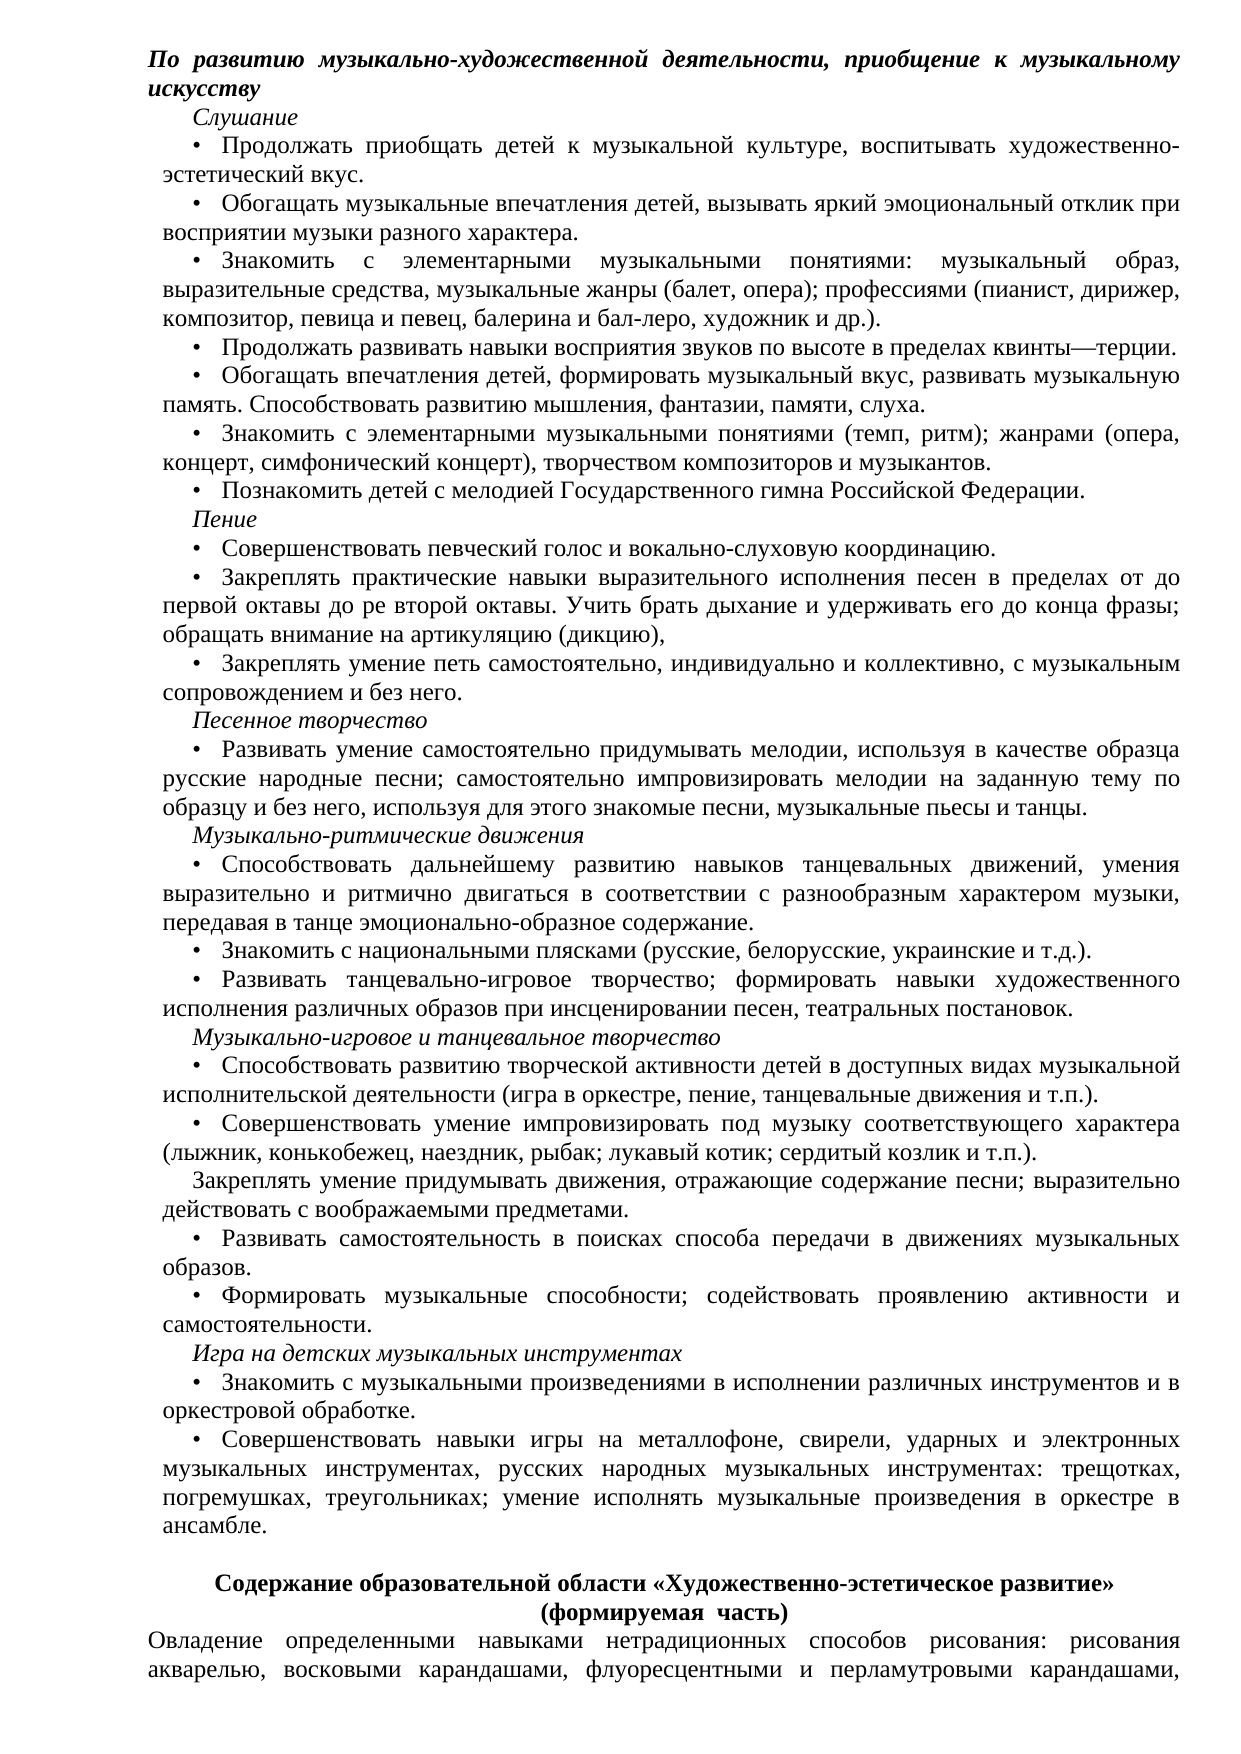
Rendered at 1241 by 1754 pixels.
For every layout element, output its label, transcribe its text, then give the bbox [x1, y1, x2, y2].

text Закреплять умение придумывать движения, отражающие содержание песни; выразительно действовать с воображаемыми предметами. [162, 1166, 1181, 1223]
text • Познакомить детей с мелодией Государственного гимна Российской Федерации. [162, 476, 1181, 504]
text Пение [162, 504, 1181, 533]
text Содержание образовательной области «Художественно-эстетическое развитие» (формируемая часть) [148, 1568, 1181, 1626]
text Песенное творчество [162, 706, 1181, 734]
text • Знакомить с элементарными музыкальными понятиями (темп, ритм); жанрами (опера, концерт, симфонический концерт), творчеством композиторов и музыкантов. [162, 418, 1181, 476]
text • Знакомить с национальными плясками (русские, белорусские, украинские и т.д.). [162, 936, 1181, 964]
text • Совершенствовать навыки игры на металлофоне, свирели, ударных и электронных музыкальных инструментах, русских народных музыкальных инструментах: трещотках, погремушках, треугольниках; умение исполнять музыкальные произведения в оркестре в ансамбле. [162, 1424, 1181, 1539]
text • Развивать танцевально-игровое творчество; формировать навыки художественного исполнения различных образов при инсценировании песен, театральных постановок. [162, 964, 1181, 1022]
text Игра на детских музыкальных инструментах [162, 1338, 1181, 1367]
text • Способствовать развитию творческой активности детей в доступных видах музыкальной исполнительской деятельности (игра в оркестре, пение, танцевальные движения и т.п.). [162, 1051, 1181, 1108]
text • Обогащать музыкальные впечатления детей, вызывать яркий эмоциональный отклик при восприятии музыки разного характера. [162, 188, 1181, 246]
text По развитию музыкально-художественной деятельности, приобщение к музыкальному искусству [148, 44, 1181, 102]
text Музыкально-ритмические движения [162, 821, 1181, 849]
text • Формировать музыкальные способности; содействовать проявлению активности и самостоятельности. [162, 1281, 1181, 1338]
text • Знакомить с музыкальными произведениями в исполнении различных инструментов и в оркестровой обработке. [162, 1367, 1181, 1424]
text • Закреплять умение петь самостоятельно, индивидуально и коллективно, с музыкальным сопровождением и без него. [162, 648, 1181, 706]
text • Совершенствовать певческий голос и вокально-слуховую координацию. [162, 533, 1181, 562]
text • Развивать самостоятельность в поисках способа передачи в движениях музыкальных образов. [162, 1223, 1181, 1281]
text • Развивать умение самостоятельно придумывать мелодии, используя в качестве образца русские народные песни; самостоятельно импровизировать мелодии на заданную тему по образцу и без него, используя для этого знакомые песни, музыкальные пьесы и танцы. [162, 734, 1181, 821]
text • Способствовать дальнейшему развитию навыков танцевальных движений, умения выразительно и ритмично двигаться в соответствии с разнообразным характером музыки, передавая в танце эмоционально-образное содержание. [162, 849, 1181, 936]
text • Совершенствовать умение импровизировать под музыку соответствующего характера (лыжник, конькобежец, наездник, рыбак; лукавый котик; сердитый козлик и т.п.). [162, 1108, 1181, 1166]
text • Знакомить с элементарными музыкальными понятиями: музыкальный образ, выразительные средства, музыкальные жанры (балет, опера); профессиями (пианист, дирижер, композитор, певица и певец, балерина и бал-леро, художник и др.). [162, 246, 1181, 332]
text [148, 1626, 1181, 1683]
text • Продолжать приобщать детей к музыкальной культуре, воспитывать художественно- эстетический вкус. [162, 131, 1181, 188]
text • Продолжать развивать навыки восприятия звуков по высоте в пределах квинты—терции. [162, 332, 1181, 361]
text • Обогащать впечатления детей, формировать музыкальный вкус, развивать музыкальную память. Способствовать развитию мышления, фантазии, памяти, слуха. [162, 361, 1181, 418]
text Музыкально-игровое и танцевальное творчество [162, 1022, 1181, 1051]
text Слушание [162, 102, 1181, 131]
text • Закреплять практические навыки выразительного исполнения песен в пределах от до первой октавы до ре второй октавы. Учить брать дыхание и удерживать его до конца фразы; обращать внимание на артикуляцию (дикцию), [162, 562, 1181, 648]
